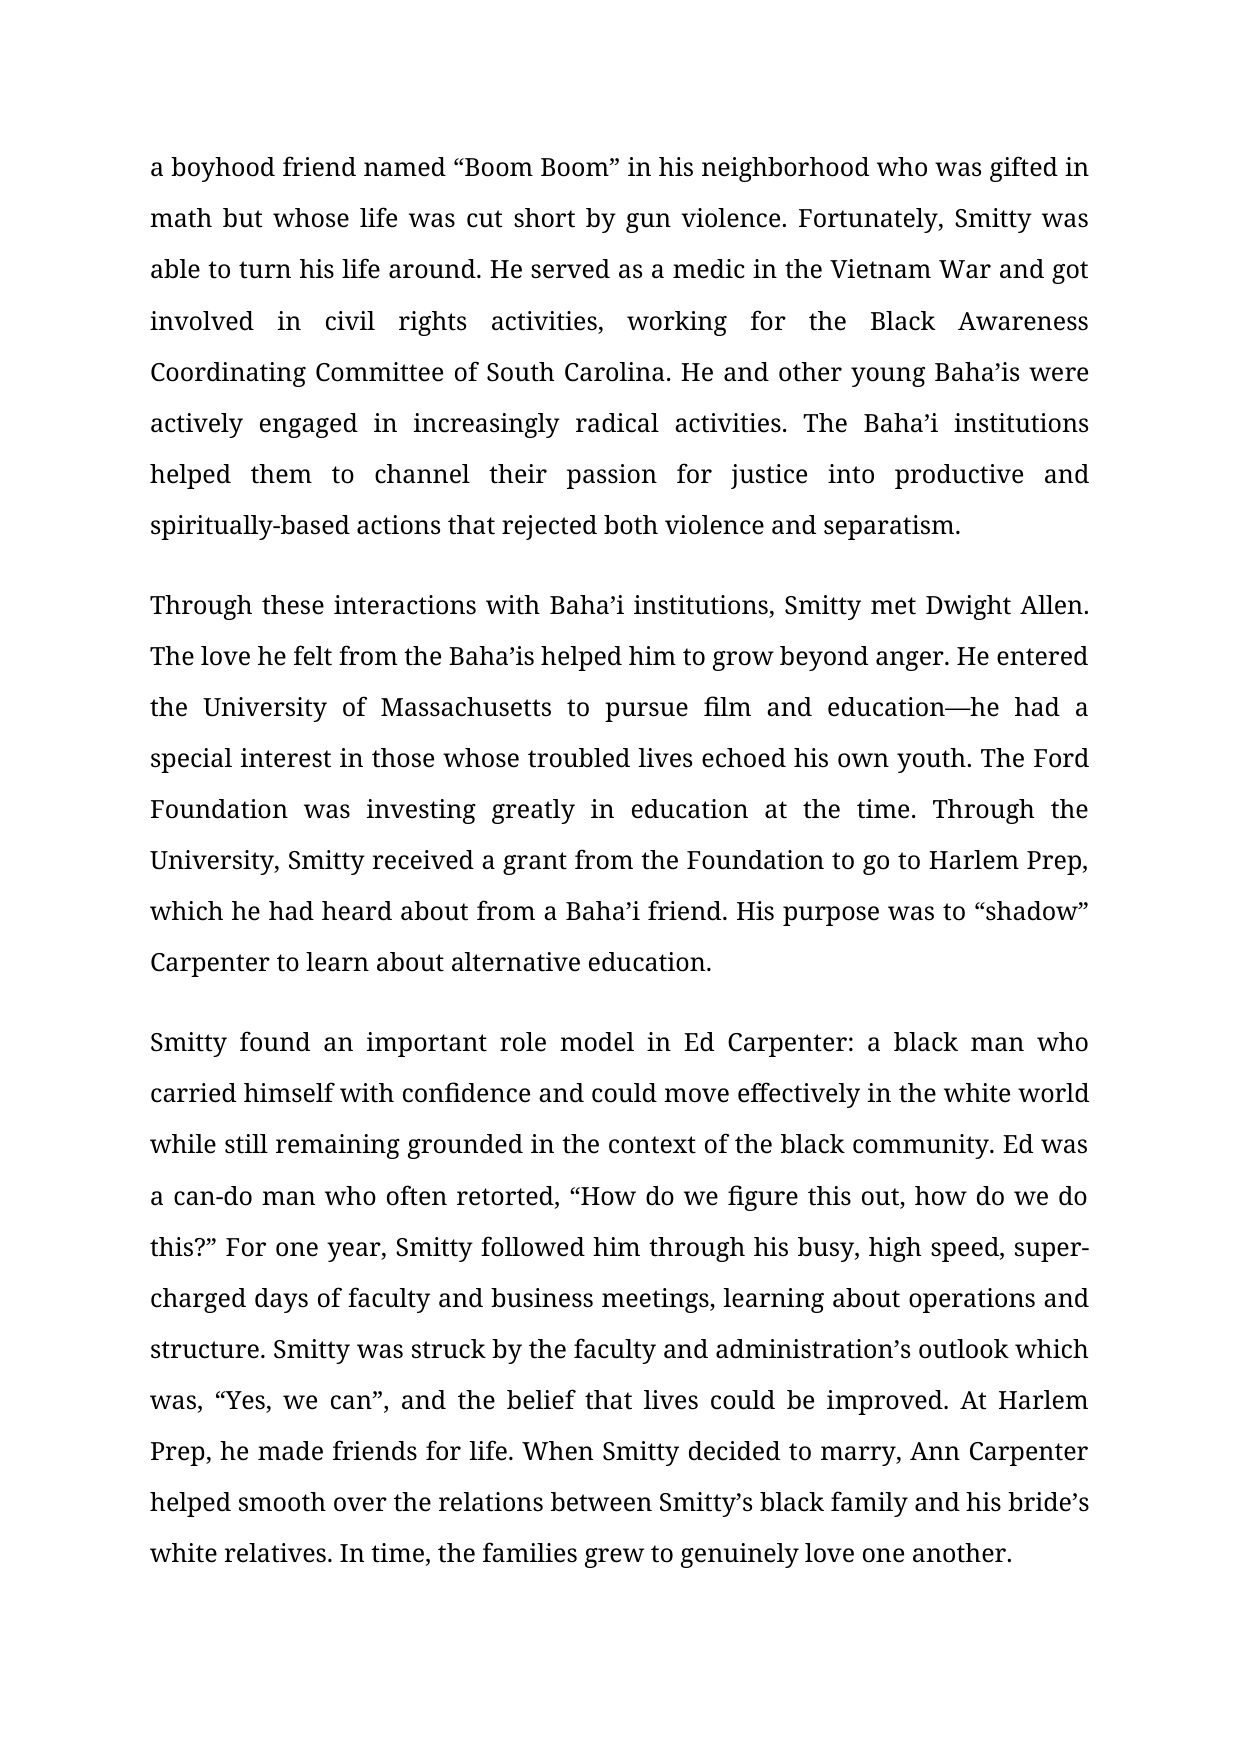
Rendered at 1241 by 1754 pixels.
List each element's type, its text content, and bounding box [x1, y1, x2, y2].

text Through these interactions with Baha’i institutions, Smitty met Dwight Allen. The love he felt from the Baha’is helped him to grow beyond anger. He entered the University of Massachusetts to pursue film and education—he had a special interest in those whose troubled lives echoed his own youth. The Ford Foundation was investing greatly in education at the time. Through the University, Smitty received a grant from the Foundation to go to Harlem Prep, which he had heard about from a Baha’i friend. His purpose was to “shadow” Carpenter to learn about alternative education. [150, 587, 1090, 979]
text Smitty found an important role model in Ed Carpenter: a black man who carried himself with confidence and could move effectively in the white world while still remaining grounded in the context of the black community. Ed was a can-do man who often retorted, “How do we figure this out, how do we do this?” For one year, Smitty followed him through his busy, high speed, super-charged days of faculty and business meetings, learning about operations and structure. Smitty was struck by the faculty and administration’s outlook which was, “Yes, we can”, and the belief that lives could be improved. At Harlem Prep, he made friends for life. When Smitty decided to marry, Ann Carpenter helped smooth over the relations between Smitty’s black family and his bride’s white relatives. In time, the families grew to genuinely love one another. [150, 1025, 1090, 1569]
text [150, 150, 1090, 541]
